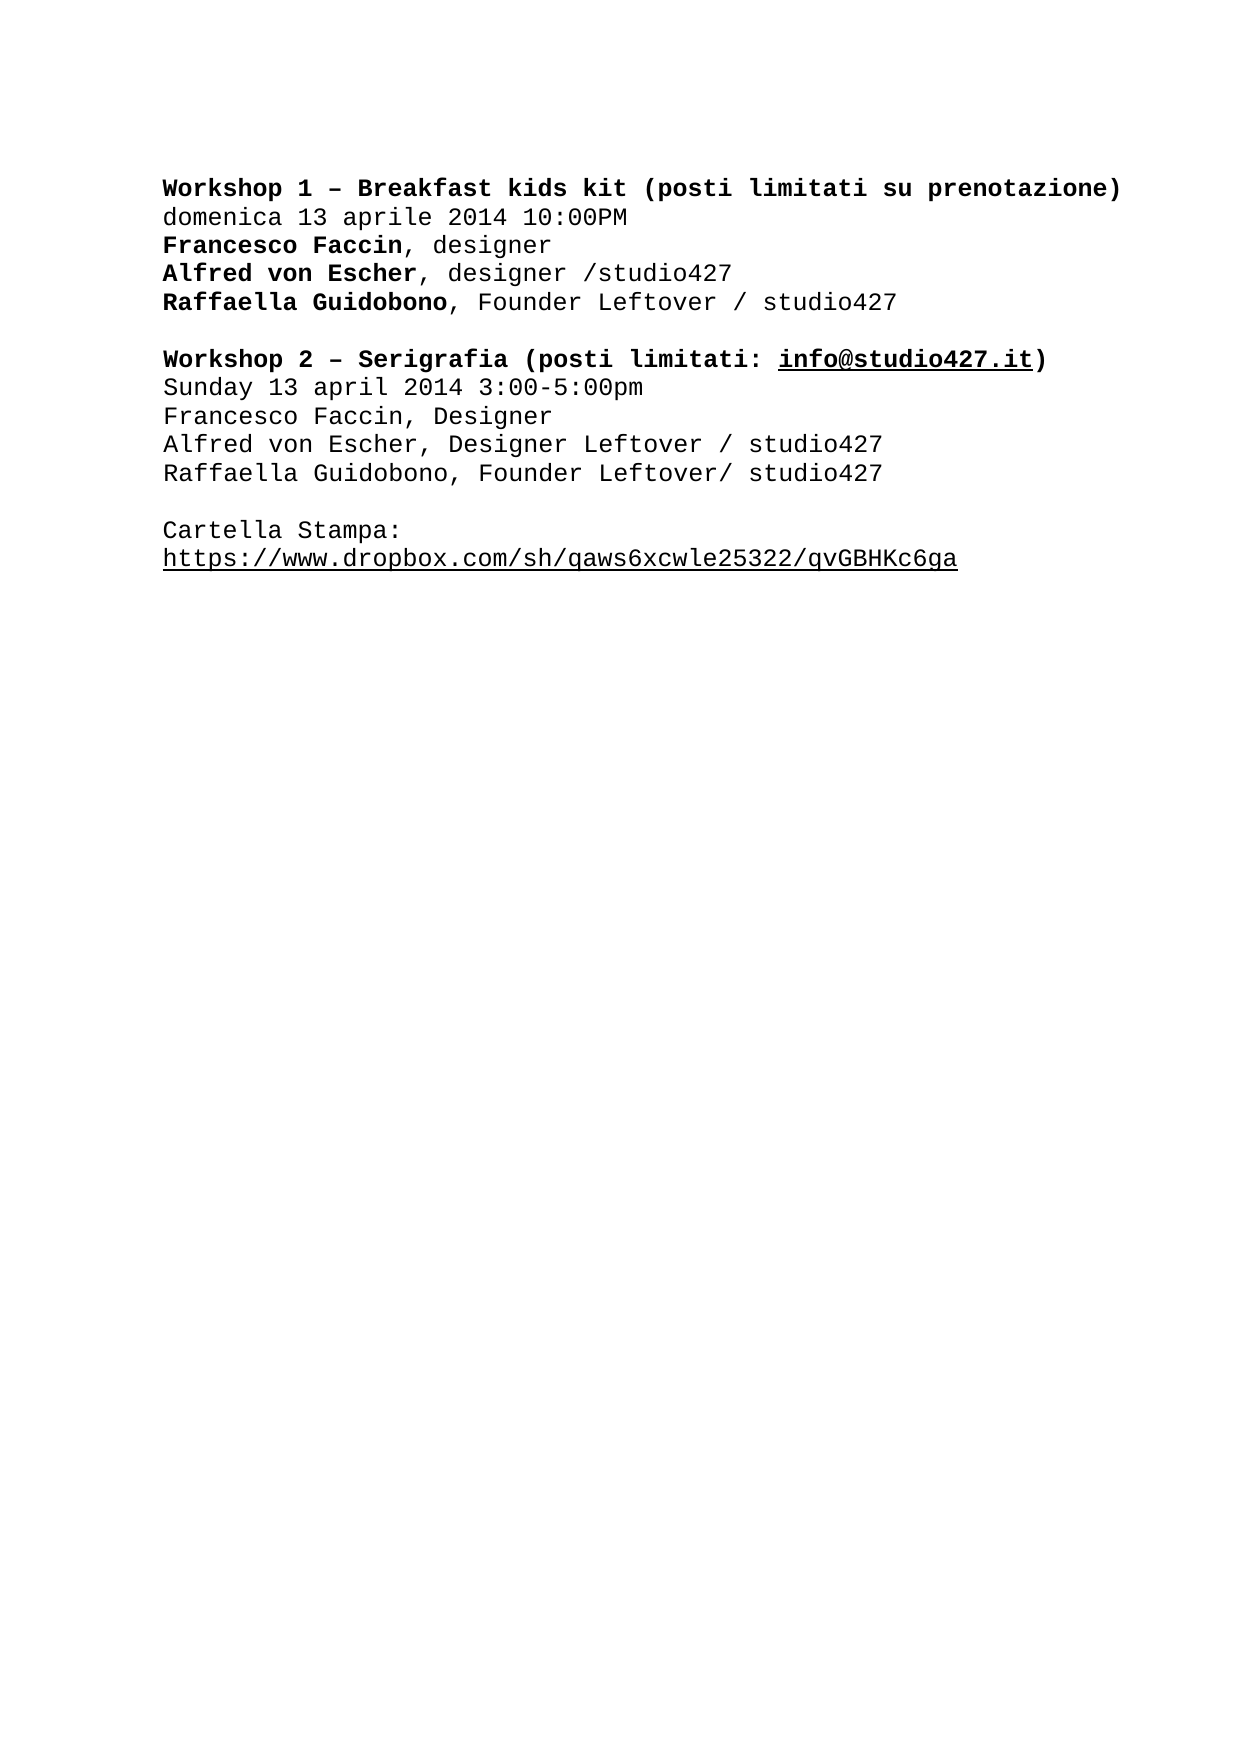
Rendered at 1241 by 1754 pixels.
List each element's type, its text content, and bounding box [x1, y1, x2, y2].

text Cartella Stampa: https://www.dropbox.com/sh/qaws6xcwle25322/qvGBHKc6ga [162, 517, 1182, 574]
text Francesco Faccin, designer [162, 233, 1152, 261]
text domenica 13 aprile 2014 10:00PM [162, 204, 1152, 233]
text Workshop 2 – Serigrafia (posti limitati: info@studio427.it) [118, 346, 1182, 374]
text Alfred von Escher, Designer Leftover / studio427 [118, 432, 1182, 460]
text Alfred von Escher, designer /studio427 [162, 261, 1152, 289]
text Raffaella Guidobono, Founder Leftover / studio427 [162, 289, 1152, 318]
text Sunday 13 april 2014 3:00-5:00pm [118, 375, 1182, 403]
text Raffaella Guidobono, Founder Leftover/ studio427 [118, 460, 1182, 489]
text Workshop 1 – Breakfast kids kit (posti limitati su prenotazione) [162, 148, 1152, 204]
text Francesco Faccin, Designer [118, 403, 1182, 432]
